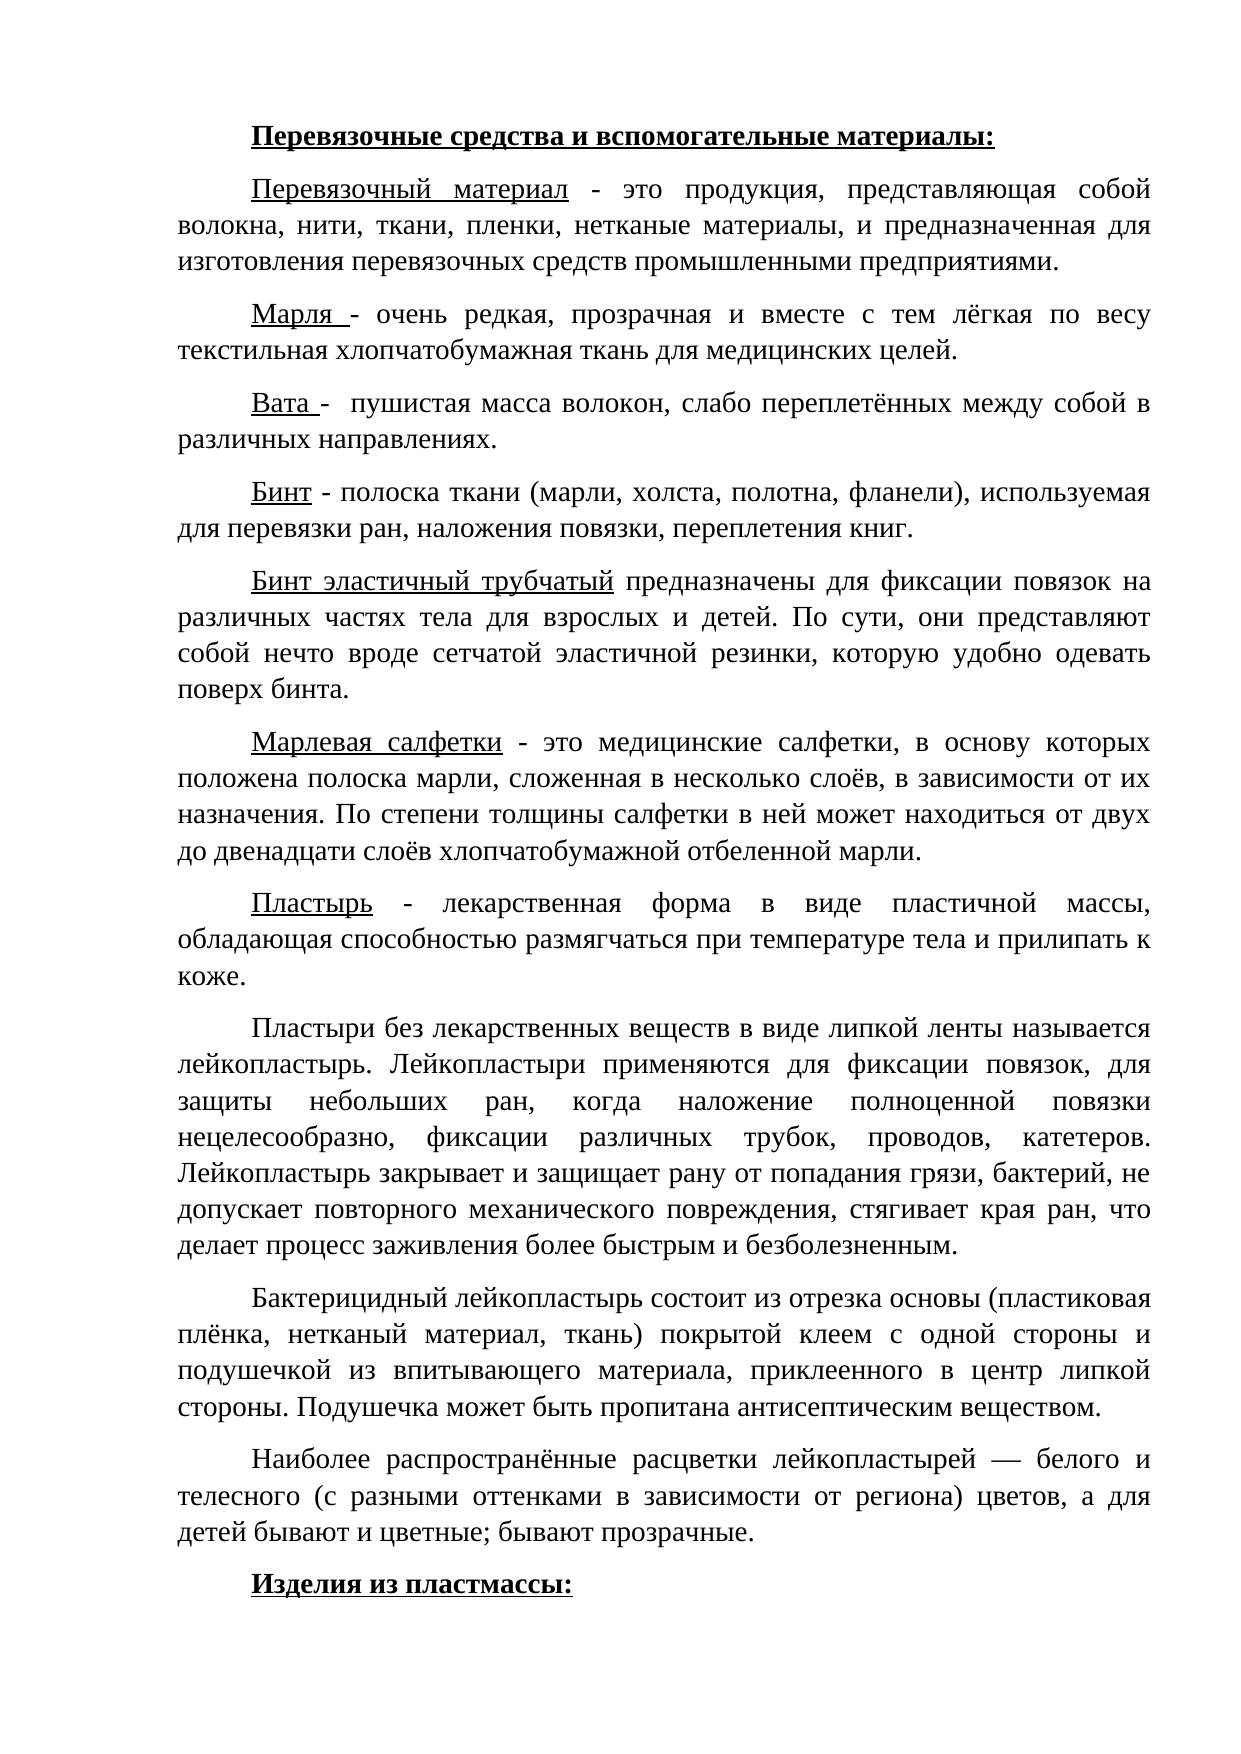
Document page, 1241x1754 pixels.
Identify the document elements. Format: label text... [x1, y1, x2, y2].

text Вата - пушистая масса волокон, слабо переплетённых между собой в различных направлениях. [177, 385, 1152, 455]
text Пластыри без лекарственных веществ в виде липкой ленты называется лейкопластырь. Лейкопластыри применяются для фиксации повязок, для защиты небольших ран, когда наложение полноценной повязки нецелесообразно, фиксации различных трубок, проводов, катетеров. Лейкопластырь закрывает и защищает рану от попадания грязи, бактерий, не допускает повторного механического повреждения, стягивает края ран, что делает процесс заживления более быстрым и безболезненным. [177, 1011, 1152, 1261]
text Марля - очень редкая, прозрачная и вместе с тем лёгкая по весу текстильная хлопчатобумажная ткань для медицинских целей. [177, 296, 1152, 366]
text Наиболее распространённые расцветки лейкопластырей — белого и телесного (с разными оттенками в зависимости от региона) цветов, а для детей бывают и цветные; бывают прозрачные. [177, 1441, 1152, 1547]
text Изделия из пластмассы: [177, 1567, 1152, 1600]
text Перевязочный материал - это продукция, представляющая собой волокна, нити, ткани, пленки, нетканые материалы, и предназначенная для изготовления перевязочных средств промышленными предприятиями. [177, 171, 1152, 277]
text Марлевая салфетки - это медицинские салфетки, в основу которых положена полоска марли, сложенная в несколько слоёв, в зависимости от их назначения. По степени толщины салфетки в ней может находиться от двух до двенадцати слоёв хлопчатобумажной отбеленной марли. [177, 724, 1152, 866]
text Пластырь - лекарственная форма в виде пластичной массы, обладающая способностью размягчаться при температуре тела и прилипать к коже. [177, 885, 1152, 991]
text Перевязочные средства и вспомогательные материалы: [177, 118, 1152, 152]
text Бинт - полоска ткани (марли, холста, полотна, фланели), используемая для перевязки ран, наложения повязки, переплетения книг. [177, 474, 1152, 544]
text Бактерицидный лейкопластырь состоит из отрезка основы (пластиковая плёнка, нетканый материал, ткань) покрытой клеем с одной стороны и подушечкой из впитывающего материала, приклеенного в центр липкой стороны. Подушечка может быть пропитана антисептическим веществом. [177, 1280, 1152, 1422]
text Бинт эластичный трубчатый предназначены для фиксации повязок на различных частях тела для взрослых и детей. По сути, они представляют собой нечто вроде сетчатой эластичной резинки, которую удобно одевать поверх бинта. [177, 563, 1152, 705]
